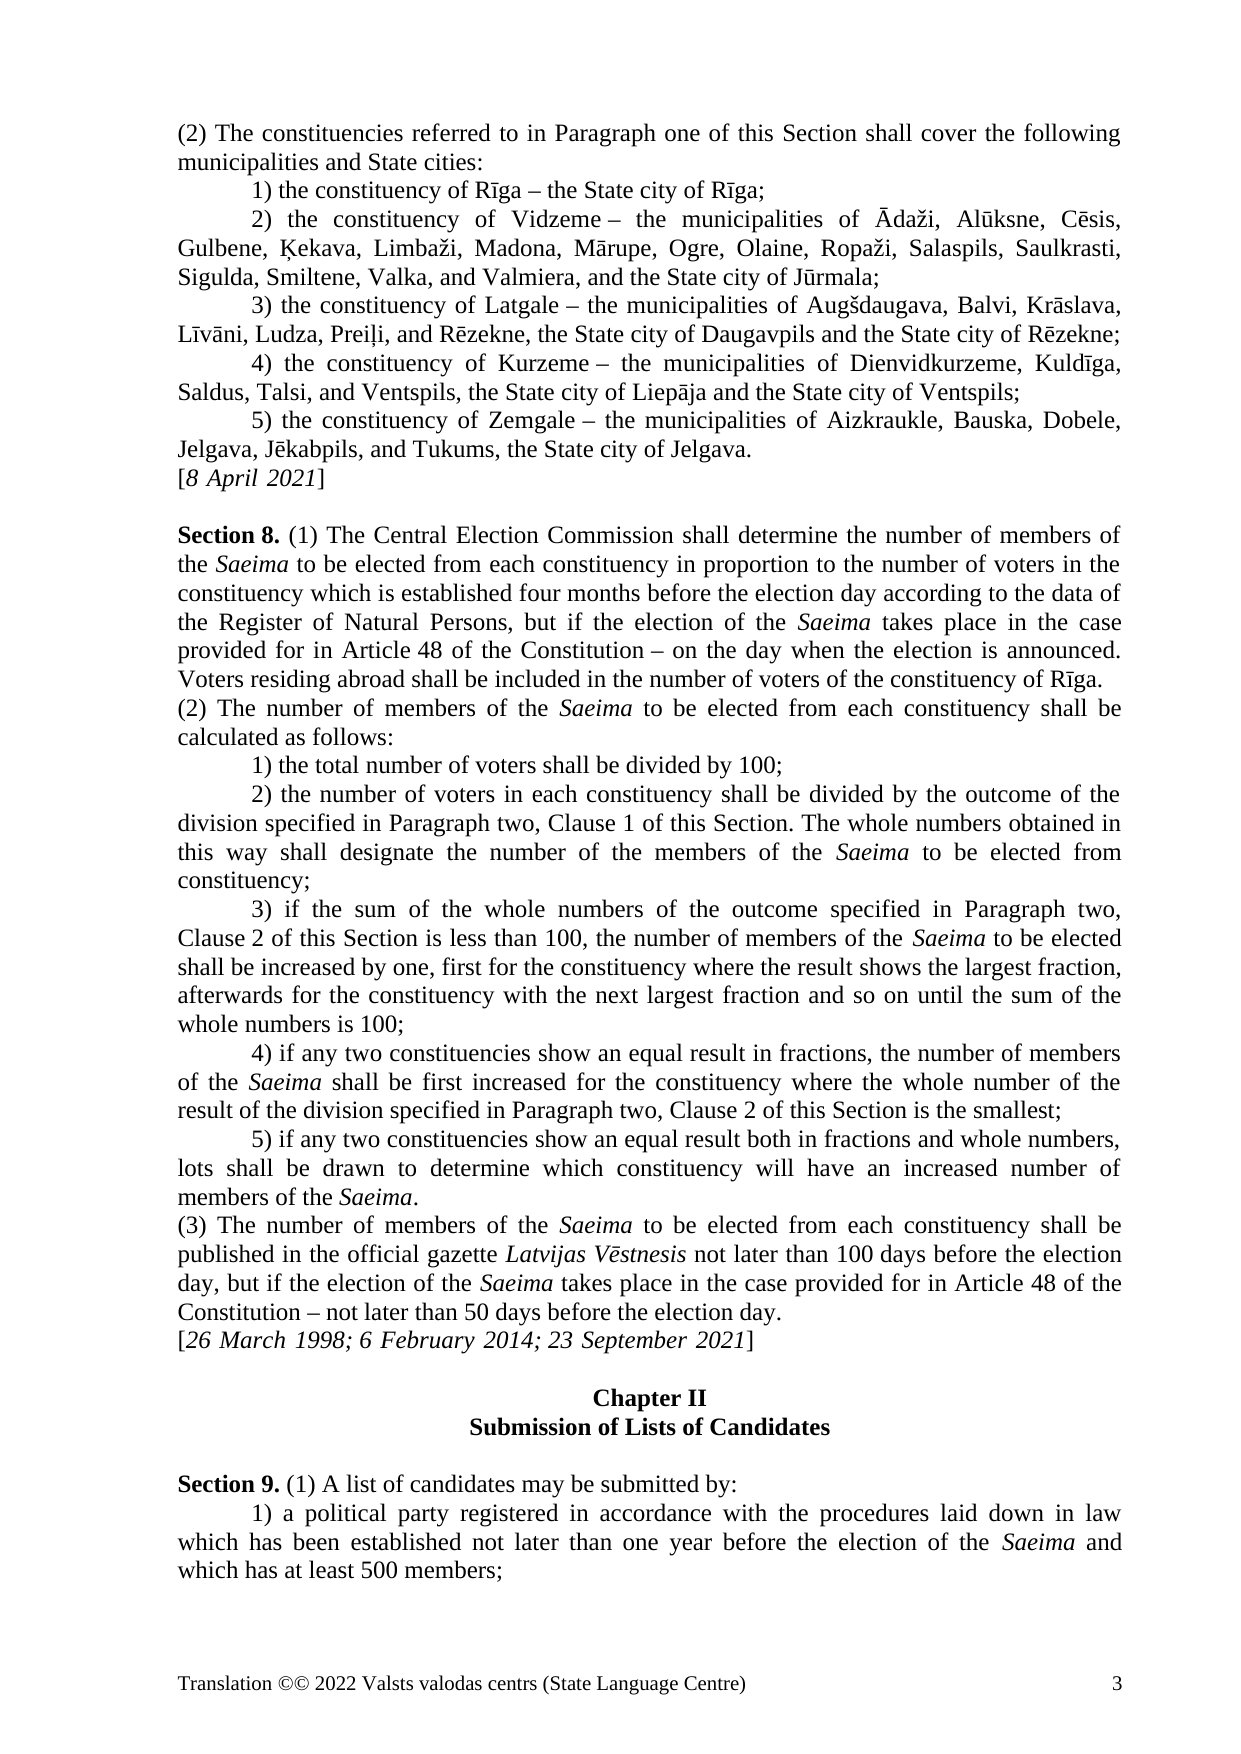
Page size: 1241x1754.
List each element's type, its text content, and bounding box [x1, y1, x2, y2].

text (2) The number of members of the Saeima to be elected from each constituency shall be calculated as follows: [177, 693, 1122, 751]
text 1) a political party registered in accordance with the procedures laid down in law which has been established not later than one year before the election of the Saeima and which has at least 500 members; [177, 1498, 1122, 1584]
text Section 8. (1) The Central Election Commission shall determine the number of members of the Saeima to be elected from each constituency in proportion to the number of voters in the constituency which is established four months before the election day according to the data of the Register of Natural Persons, but if the election of the Saeima takes place in the case provided for in Article 48 of the Constitution – on the day when the election is announced. Voters residing abroad shall be included in the number of voters of the constituency of Rīga. [177, 521, 1122, 693]
text (2) The constituencies referred to in Paragraph one of this Section shall cover the following municipalities and State cities: [177, 118, 1122, 176]
text 2) the number of voters in each constituency shall be divided by the outcome of the division specified in Paragraph two, Clause 1 of this Section. The whole numbers obtained in this way shall designate the number of the members of the Saeima to be elected from constituency; [177, 779, 1122, 894]
text Section 9. (1) A list of candidates may be submitted by: [177, 1469, 1122, 1498]
text 2) the constituency of Vidzeme – the municipalities of Ādaži, Alūksne, Cēsis, Gulbene, Ķekava, Limbaži, Madona, Mārupe, Ogre, Olaine, Ropaži, Salaspils, Saulkrasti, Sigulda, Smiltene, Valka, and Valmiera, and the State city of Jūrmala; [177, 204, 1122, 291]
text 5) if any two constituencies show an equal result both in fractions and whole numbers, lots shall be drawn to determine which constituency will have an increased number of members of the Saeima. [177, 1124, 1122, 1211]
text 4) the constituency of Kurzeme – the municipalities of Dienvidkurzeme, Kuldīga, Saldus, Talsi, and Ventspils, the State city of Liepāja and the State city of Ventspils; [177, 348, 1122, 406]
text 3) if the sum of the whole numbers of the outcome specified in Paragraph two, Clause 2 of this Section is less than 100, the number of members of the Saeima to be elected shall be increased by one, first for the constituency where the result shows the largest fraction, afterwards for the constituency with the next largest fraction and so on until the sum of the whole numbers is 100; [177, 894, 1122, 1038]
text 1) the constituency of Rīga – the State city of Rīga; [177, 176, 1122, 204]
text 5) the constituency of Zemgale – the municipalities of Aizkraukle, Bauska, Dobele, Jelgava, Jēkabpils, and Tukums, the State city of Jelgava. [177, 406, 1122, 463]
text 1) the total number of voters shall be divided by 100; [177, 751, 1122, 779]
text [8 April 2021] [177, 463, 1122, 492]
text [26 March 1998; 6 February 2014; 23 September 2021] [177, 1326, 1122, 1354]
text Chapter II [177, 1383, 1122, 1412]
text 3) the constituency of Latgale – the municipalities of Augšdaugava, Balvi, Krāslava, Līvāni, Ludza, Preiļi, and Rēzekne, the State city of Daugavpils and the State city of Rēzekne; [177, 291, 1122, 348]
text (3) The number of members of the Saeima to be elected from each constituency shall be published in the official gazette Latvijas Vēstnesis not later than 100 days before the election day, but if the election of the Saeima takes place in the case provided for in Article 48 of the Constitution – not later than 50 days before the election day. [177, 1211, 1122, 1326]
text 4) if any two constituencies show an equal result in fractions, the number of members of the Saeima shall be first increased for the constituency where the whole number of the result of the division specified in Paragraph two, Clause 2 of this Section is the smallest; [177, 1038, 1122, 1124]
text Submission of Lists of Candidates [177, 1412, 1122, 1441]
